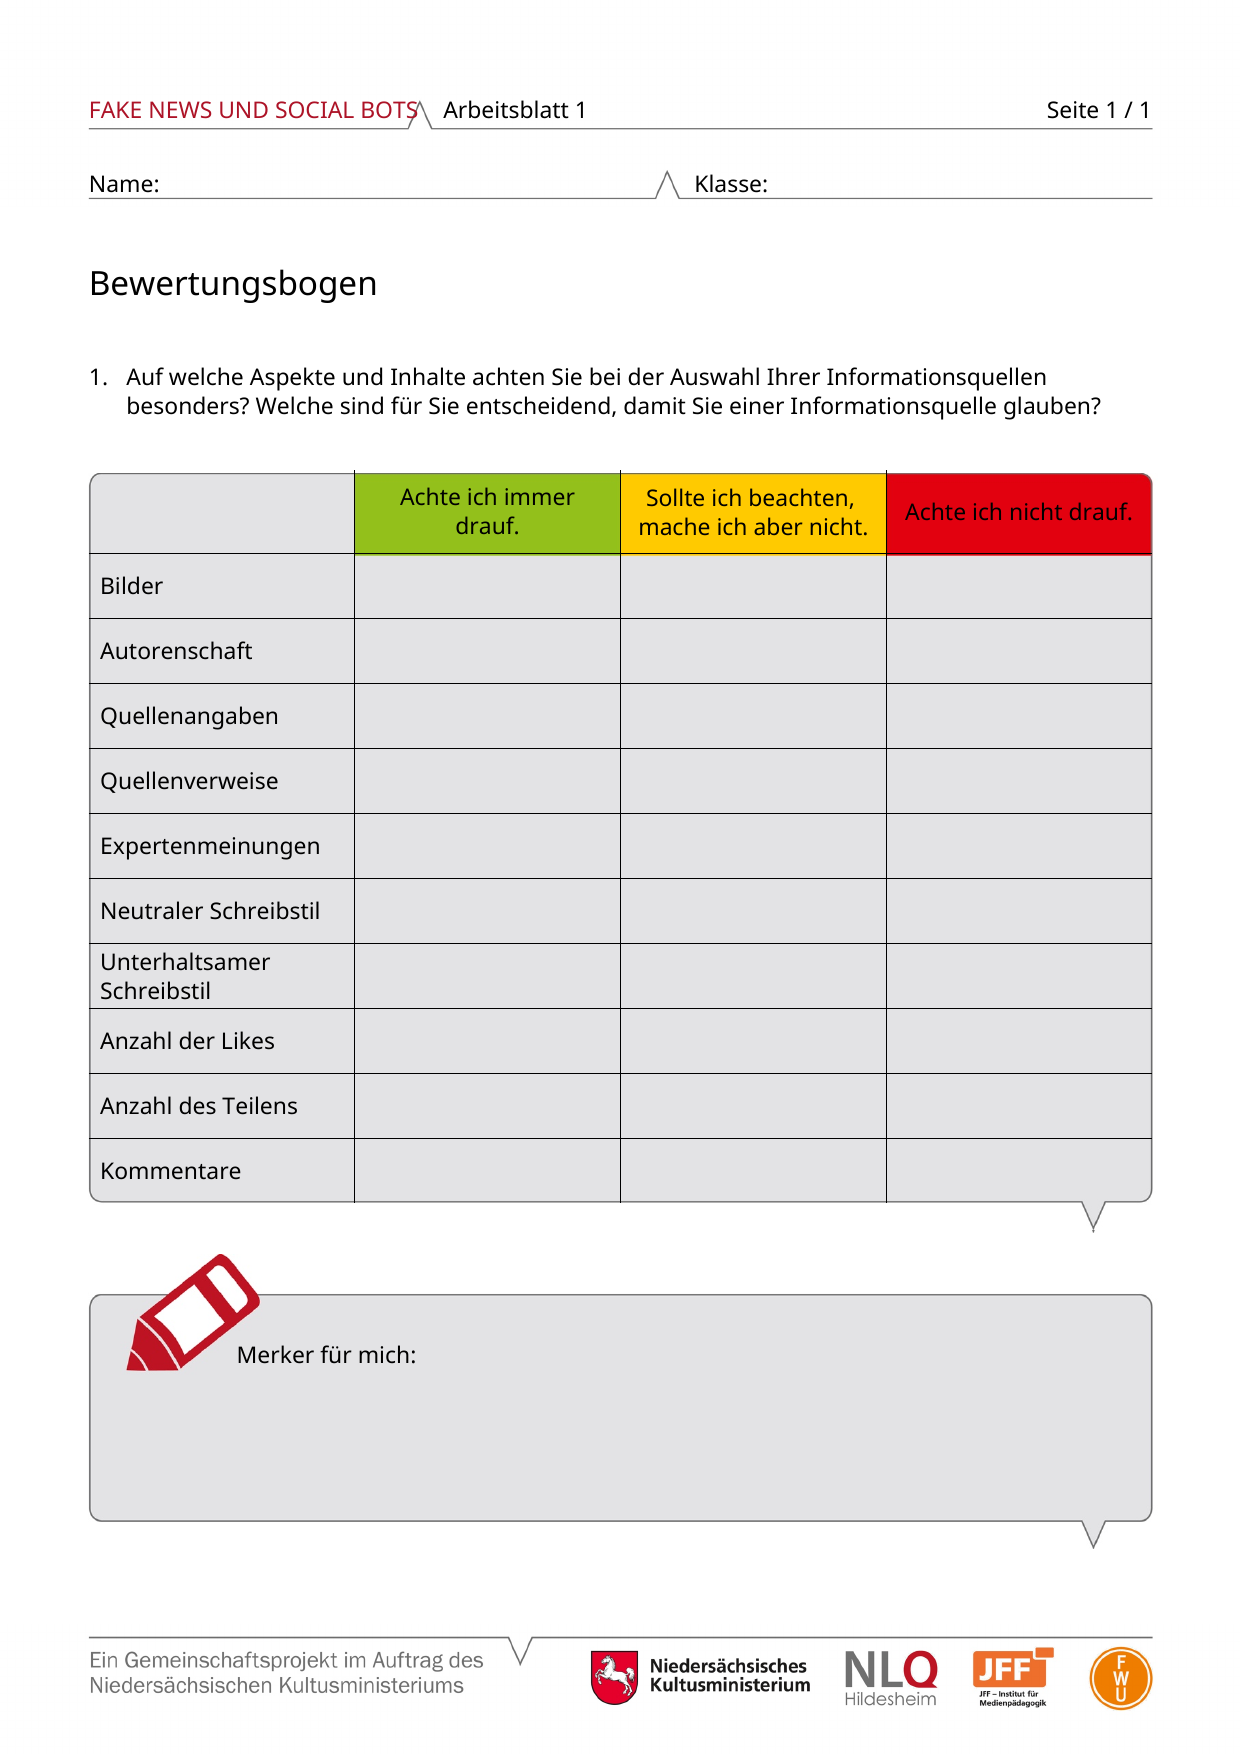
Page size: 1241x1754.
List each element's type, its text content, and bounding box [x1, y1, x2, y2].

picture [0, 1624, 1241, 1754]
table_cell [621, 554, 886, 618]
table_cell Autorenschaft [89, 619, 354, 683]
table_cell Kommentare [89, 1139, 354, 1203]
table_cell [887, 879, 1152, 943]
table_cell Expertenmeinungen [89, 814, 354, 878]
picture [0, 1254, 1241, 1549]
table_cell [621, 619, 886, 683]
table_cell Neutraler Schreibstil [89, 879, 354, 943]
list Auf welche Aspekte und Inhalte achten Sie bei der Auswahl Ihrer Informationsquellen besonders? Welche sind für Sie entscheidend, damit Sie einer Informationsquelle glauben? [89, 266, 1152, 420]
table_cell [355, 684, 620, 748]
table_cell [887, 1074, 1152, 1138]
table_cell Quellenverweise [89, 749, 354, 813]
table_header Sollte ich beachten, mache ich aber nicht. [621, 470, 886, 553]
picture [0, 0, 1241, 207]
table_cell [887, 1009, 1152, 1073]
table_header [89, 470, 354, 553]
table_cell [355, 879, 620, 943]
table_cell [621, 684, 886, 748]
table_cell Anzahl des Teilens [89, 1074, 354, 1138]
table_cell [621, 1139, 886, 1203]
table_cell [887, 749, 1152, 813]
table_cell Anzahl der Likes [89, 1009, 354, 1073]
table_cell [887, 684, 1152, 748]
table_cell [887, 814, 1152, 878]
table_cell [887, 554, 1152, 618]
table_cell [355, 749, 620, 813]
table_cell [355, 554, 620, 618]
table_cell [355, 1009, 620, 1073]
table_cell [621, 944, 886, 1008]
table_cell Unterhaltsamer Schreibstil [89, 944, 354, 1008]
table_cell [355, 944, 620, 1008]
table_cell [887, 619, 1152, 683]
table_cell [355, 814, 620, 878]
table_cell [355, 1139, 620, 1203]
table_cell Quellenangaben [89, 684, 354, 748]
table_cell [887, 944, 1152, 1008]
table_cell [621, 879, 886, 943]
table_cell [621, 814, 886, 878]
picture [0, 473, 1241, 1233]
table_cell [887, 1139, 1152, 1203]
table_cell [355, 619, 620, 683]
table_header Achte ich nicht drauf. [887, 470, 1152, 553]
text Merker für mich: [89, 1340, 1152, 1369]
table_cell [621, 1009, 886, 1073]
table_cell Bilder [89, 554, 354, 618]
table_header Achte ich immer drauf. [355, 470, 620, 553]
table_cell [621, 1074, 886, 1138]
table_cell [621, 749, 886, 813]
table_cell [355, 1074, 620, 1138]
